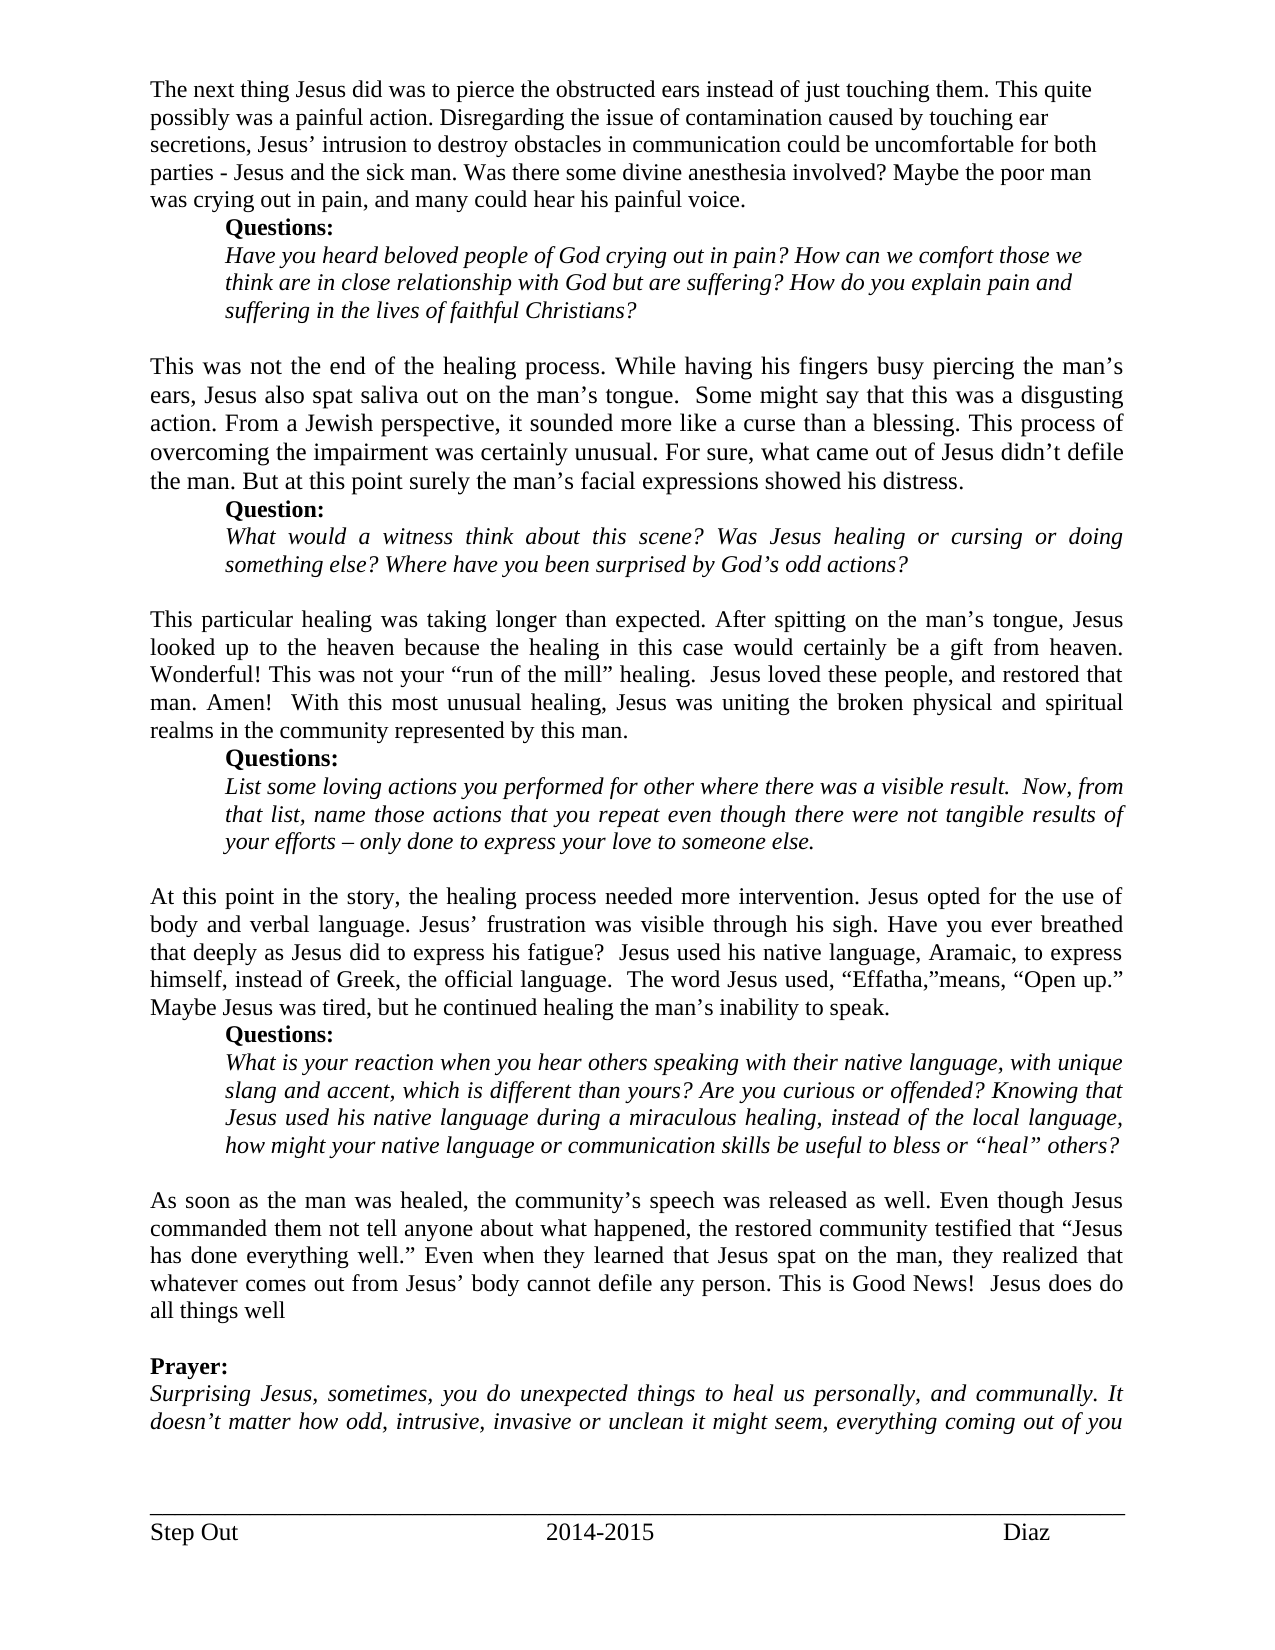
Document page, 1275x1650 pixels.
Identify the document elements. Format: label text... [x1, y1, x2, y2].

text Questions: List some loving actions you performed for other where there was a visible result. Now, from that list, name those actions that you repeat even though there were not tangible results of your efforts – only done to express your love to someone else. [225, 743, 1125, 855]
text Question: What would a witness think about this scene? Was Jesus healing or cursing or doing something else? Where have you been surprised by God’s odd actions? [225, 495, 1125, 578]
text Questions: Have you heard beloved people of God crying out in pain? How can we comfort those we think are in close relationship with God but are suffering? How do you explain pain and suffering in the lives of faithful Christians? [225, 213, 1125, 323]
text This was not the end of the healing process. While having his fingers busy piercing the man’s ears, Jesus also spat saliva out on the man’s tongue. Some might say that this was a disgusting action. From a Jewish perspective, it sounded more like a curse than a blessing. This process of overcoming the impairment was certainly unusual. For sure, what came out of Jesus didn’t defile the man. But at this point surely the man’s facial expressions showed his distress. [150, 351, 1125, 495]
text This particular healing was taking longer than expected. After spitting on the man’s tongue, Jesus looked up to the heaven because the healing in this case would certainly be a gift from heaven. Wonderful! This was not your “run of the mill” healing. Jesus loved these people, and restored that man. Amen! With this most unusual healing, Jesus was uniting the broken physical and spiritual realms in the community represented by this man. [150, 605, 1125, 743]
text At this point in the story, the healing process needed more intervention. Jesus opted for the use of body and verbal language. Jesus’ frustration was visible through his sigh. Have you ever breathed that deeply as Jesus did to express his fatigue? Jesus used his native language, Aramaic, to express himself, instead of Greek, the official language. The word Jesus used, “Effatha,”means, “Open up.” Maybe Jesus was tired, but he continued healing the man’s inability to speak. [150, 882, 1125, 1020]
text The next thing Jesus did was to pierce the obstructed ears instead of just touching them. This quite possibly was a painful action. Disregarding the issue of contamination caused by touching ear secretions, Jesus’ intrusion to destroy obstacles in communication could be uncomfortable for both parties - Jesus and the sick man. Was there some divine anesthesia involved? Maybe the poor man was crying out in pain, and many could hear his painful voice. [150, 75, 1125, 213]
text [150, 1352, 1125, 1434]
text Questions: What is your reaction when you hear others speaking with their native language, with unique slang and accent, which is different than yours? Are you curious or offended? Knowing that Jesus used his native language during a miraculous healing, instead of the local language, how might your native language or communication skills be useful to bless or “heal” others? [225, 1020, 1125, 1158]
text As soon as the man was healed, the community’s speech was released as well. Even though Jesus commanded them not tell anyone about what happened, the restored community testified that “Jesus has done everything well.” Even when they learned that Jesus spat on the man, they realized that whatever comes out from Jesus’ body cannot defile any person. This is Good News! Jesus does do all things well [150, 1186, 1125, 1324]
